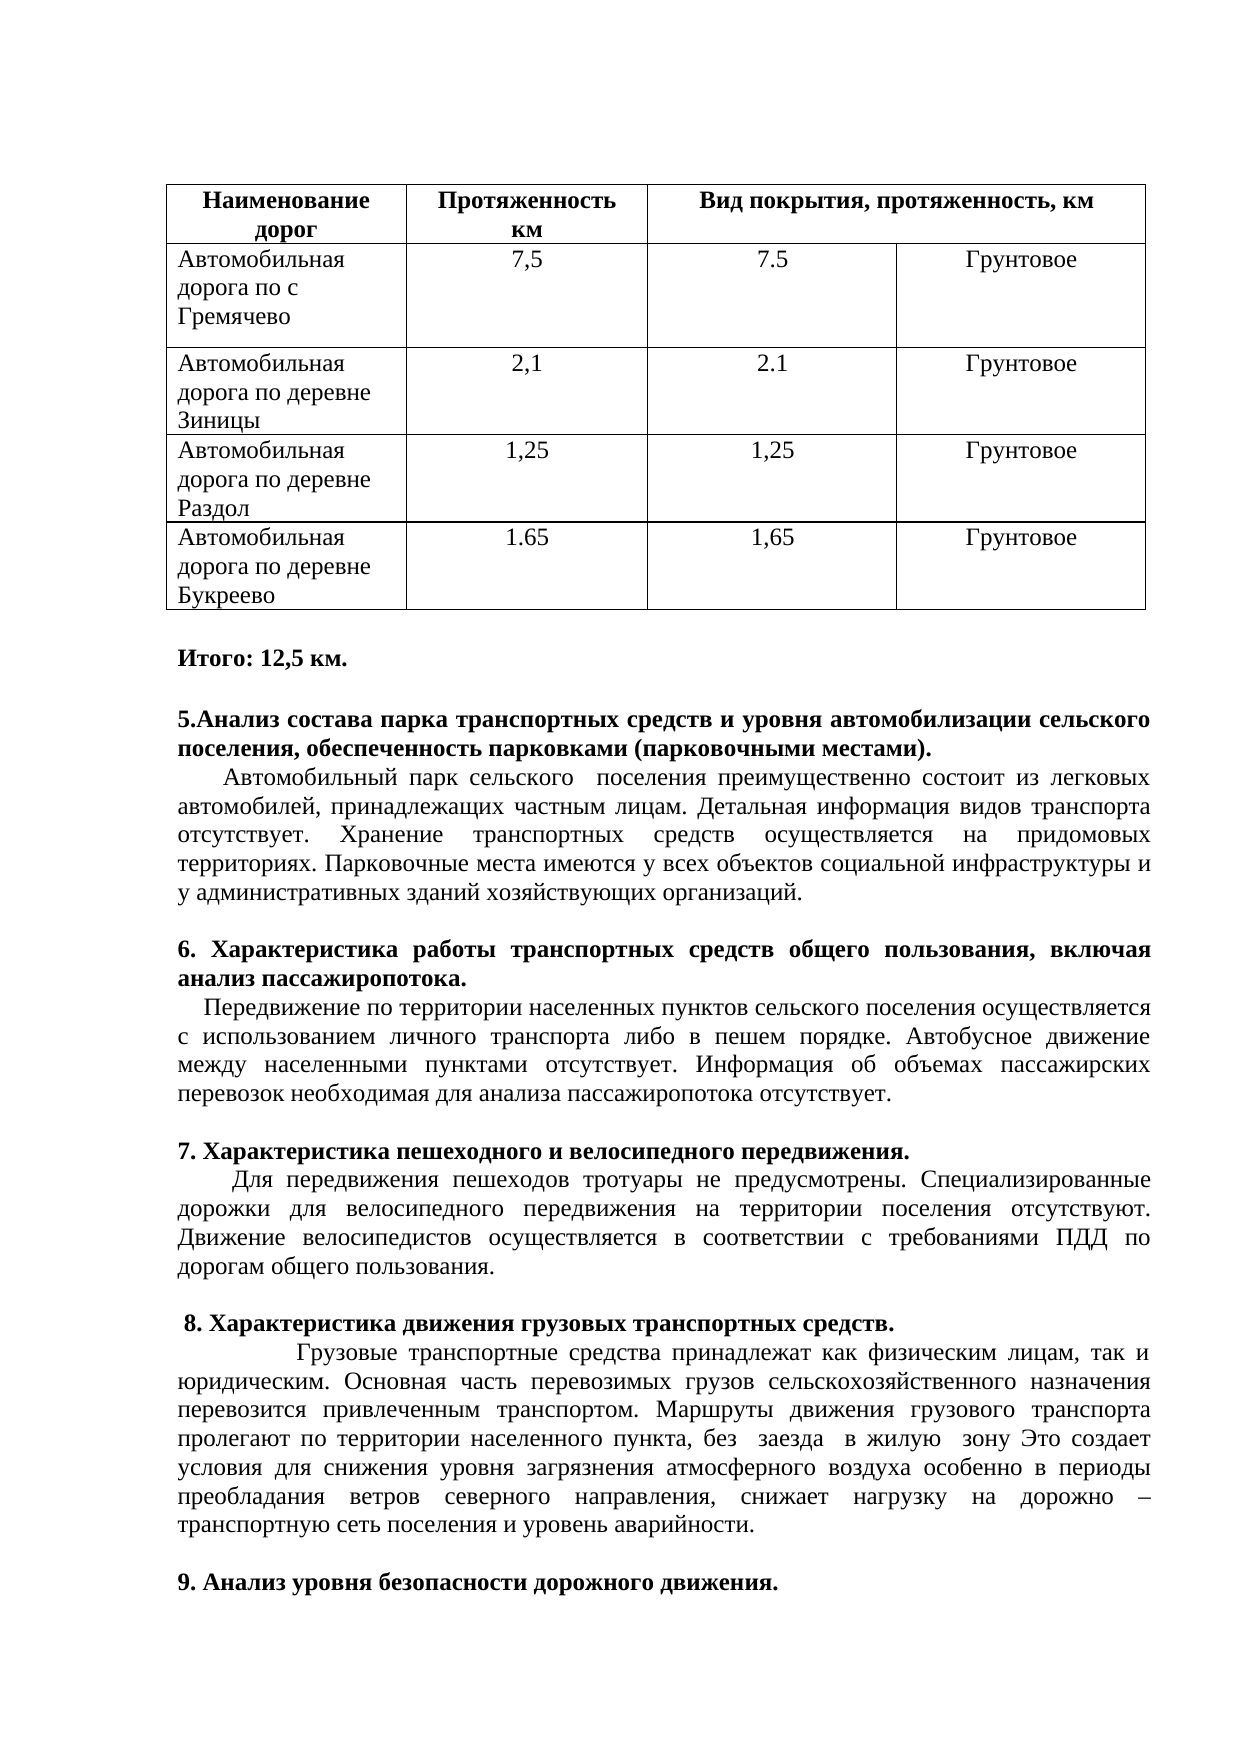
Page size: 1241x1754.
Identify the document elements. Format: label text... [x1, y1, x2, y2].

table_cell Грунтовое [897, 348, 1145, 434]
text 7. Характеристика пешеходного и велосипедного передвижения. [177, 1136, 1152, 1164]
text Итого: 12,5 км. [177, 643, 1152, 672]
table_cell 7,5 [407, 244, 647, 347]
table_header Протяженность км [407, 185, 647, 243]
text Для передвижения пешеходов тротуары не предусмотрены. Специализированные дорожки для велосипедного передвижения на территории поселения отсутствуют. Движение велосипедистов осуществляется в соответствии с требованиями ПДД по дорогам общего пользования. [177, 1164, 1152, 1279]
table_cell 2.1 [648, 348, 896, 434]
table_cell 7.5 [648, 244, 896, 347]
table_cell Грунтовое [897, 244, 1145, 347]
text 5.Анализ состава парка транспортных средств и уровня автомобилизации сельского поселения, обеспеченность парковками (парковочными местами). [177, 704, 1152, 762]
table_header Наименование дорог [167, 185, 406, 243]
table_cell 1.65 [407, 523, 647, 609]
text 6. Характеристика работы транспортных средств общего пользования, включая анализ пассажиропотока. [177, 934, 1152, 992]
table_cell Автомобильная дорога по деревне Зиницы [167, 348, 406, 434]
table_header Вид покрытия, протяженность, км [648, 185, 1145, 243]
text Передвижение по территории населенных пунктов сельского поселения осуществляется с использованием личного транспорта либо в пешем порядке. Автобусное движение между населенными пунктами отсутствует. Информация об объемах пассажирских перевозок необходимая для анализа пассажиропотока отсутствует. [177, 992, 1152, 1107]
text Автомобильный парк сельского поселения преимущественно состоит из легковых автомобилей, принадлежащих частным лицам. Детальная информация видов транспорта отсутствует. Хранение транспортных средств осуществляется на придомовых территориях. Парковочные места имеются у всех объектов социальной инфраструктуры и у административных зданий хозяйствующих организаций. [177, 762, 1152, 906]
table_cell 1,25 [648, 435, 896, 521]
table_cell Грунтовое [897, 523, 1145, 609]
table_cell Автомобильная дорога по с Гремячево [167, 244, 406, 347]
table_cell 1,25 [407, 435, 647, 521]
table_cell Грунтовое [897, 435, 1145, 521]
text 9. Анализ уровня безопасности дорожного движения. [177, 1567, 1152, 1596]
table_cell 2,1 [407, 348, 647, 434]
table_cell 1,65 [648, 523, 896, 609]
table_cell Автомобильная дорога по деревне Букреево [167, 523, 406, 609]
text 8. Характеристика движения грузовых транспортных средств. [177, 1308, 1152, 1337]
text Грузовые транспортные средства принадлежат как физическим лицам, так и юридическим. Основная часть перевозимых грузов сельскохозяйственного назначения перевозится привлеченным транспортом. Маршруты движения грузового транспорта пролегают по территории населенного пункта, без заезда в жилую зону Это создает условия для снижения уровня загрязнения атмосферного воздуха особенно в периоды преобладания ветров северного направления, снижает нагрузку на дорожно – транспортную сеть поселения и уровень аварийности. [177, 1337, 1152, 1538]
table_cell Автомобильная дорога по деревне Раздол [167, 435, 406, 521]
